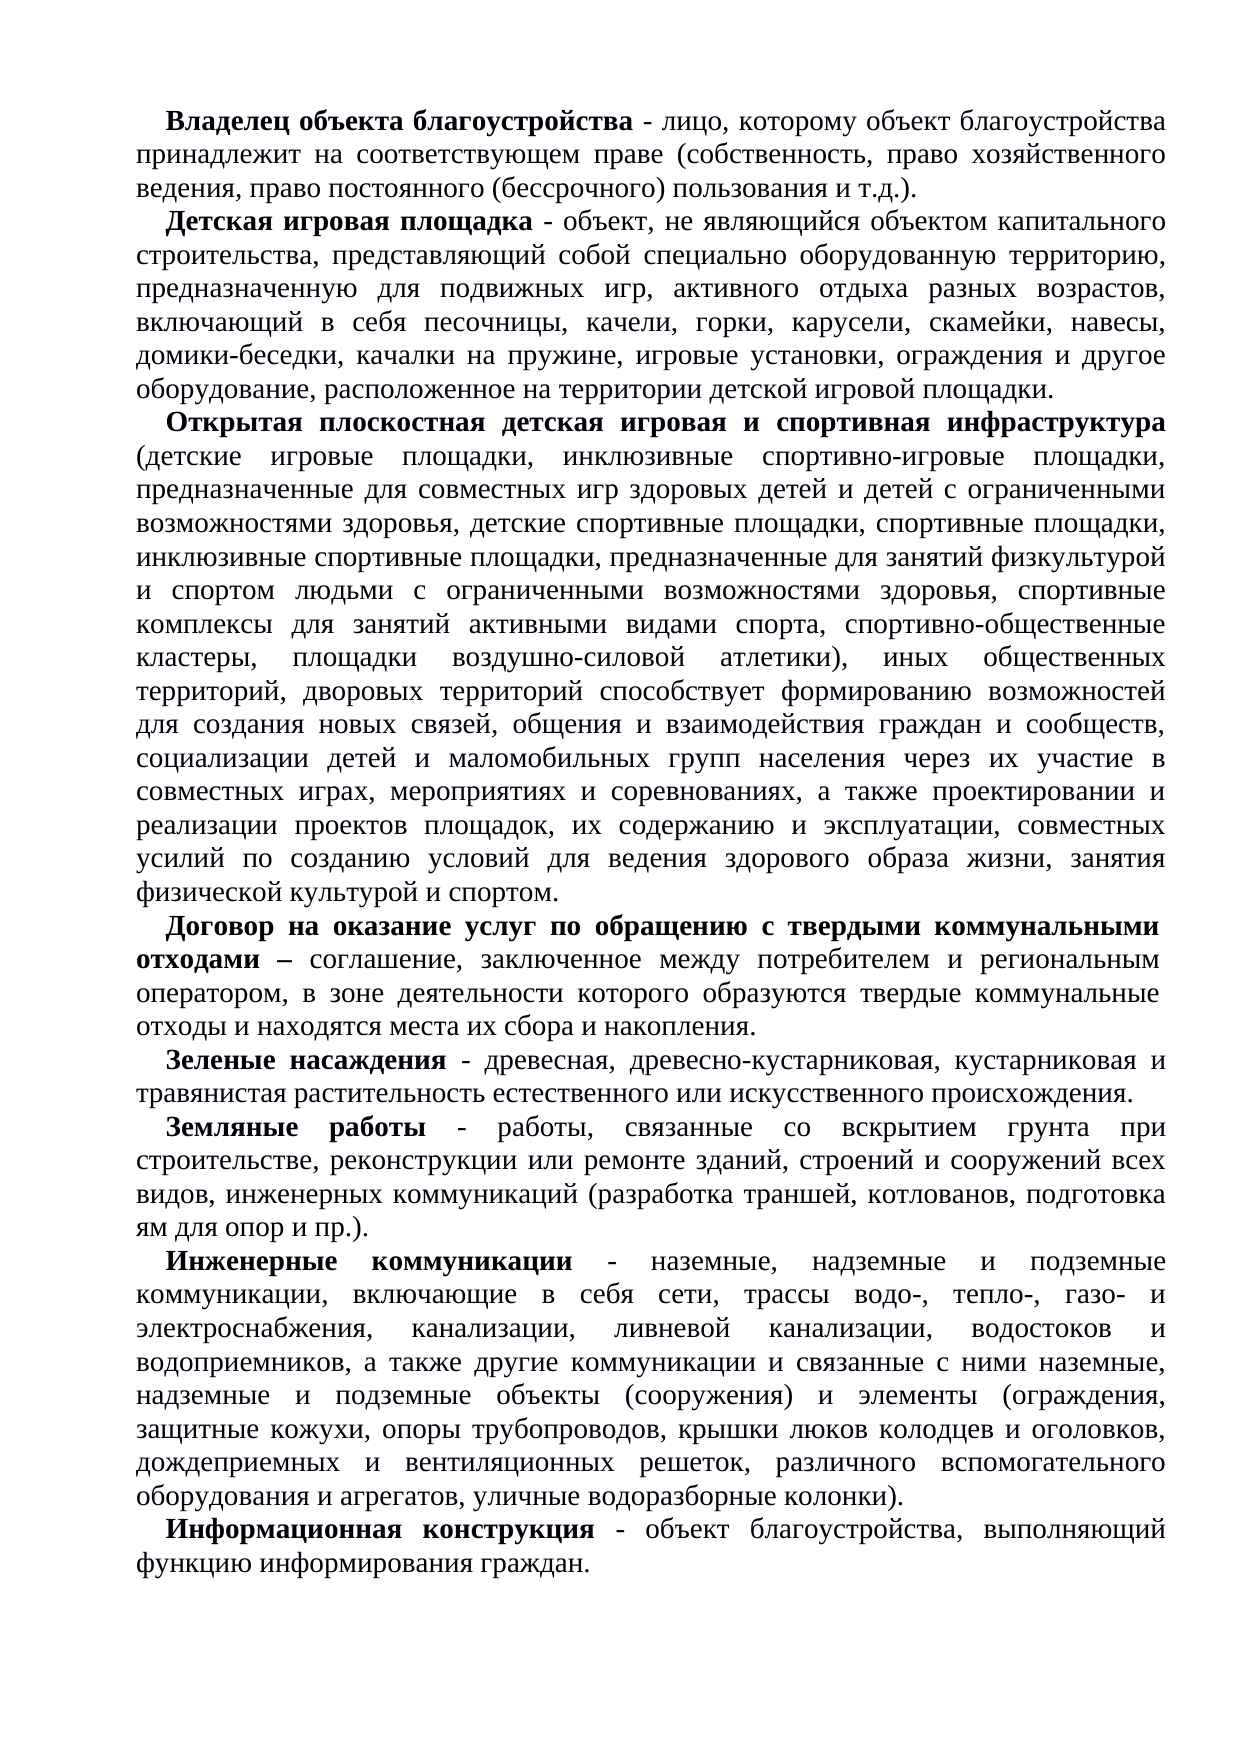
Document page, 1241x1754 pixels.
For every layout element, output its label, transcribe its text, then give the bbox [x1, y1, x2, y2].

text Информационная конструкция - объект благоустройства, выполняющий функцию информирования граждан. [136, 1511, 1167, 1578]
text Владелец объекта благоустройства - лицо, которому объект благоустройства принадлежит на соответствующем праве (собственность, право хозяйственного ведения, право постоянного (бессрочного) пользования и т.д.). [136, 103, 1167, 203]
text Земляные работы - работы, связанные со вскрытием грунта при строительстве, реконструкции или ремонте зданий, строений и сооружений всех видов, инженерных коммуникаций (разработка траншей, котлованов, подготовка ям для опор и пр.). [136, 1109, 1167, 1243]
text Детская игровая площадка - объект, не являющийся объектом капитального строительства, представляющий собой специально оборудованную территорию, предназначенную для подвижных игр, активного отдыха разных возрастов, включающий в себя песочницы, качели, горки, карусели, скамейки, навесы, домики-беседки, качалки на пружине, игровые установки, ограждения и другое оборудование, расположенное на территории детской игровой площадки. [136, 203, 1167, 404]
text Открытая плоскостная детская игровая и спортивная инфраструктура (детские игровые площадки, инклюзивные спортивно-игровые площадки, предназначенные для совместных игр здоровых детей и детей с ограниченными возможностями здоровья, детские спортивные площадки, спортивные площадки, инклюзивные спортивные площадки, предназначенные для занятий физкультурой и спортом людьми с ограниченными возможностями здоровья, спортивные комплексы для занятий активными видами спорта, спортивно-общественные кластеры, площадки воздушно-силовой атлетики), иных общественных территорий, дворовых территорий способствует формированию возможностей для создания новых связей, общения и взаимодействия граждан и сообществ, социализации детей и маломобильных групп населения через их участие в совместных играх, мероприятиях и соревнованиях, а также проектировании и реализации проектов площадок, их содержанию и эксплуатации, совместных усилий по созданию условий для ведения здорового образа жизни, занятия физической культурой и спортом. [136, 404, 1167, 908]
text Договор на оказание услуг по обращению с твердыми коммунальными отходами – соглашение, заключенное между потребителем и региональным оператором, в зоне деятельности которого образуются твердые коммунальные отходы и находятся места их сбора и накопления. [136, 908, 1161, 1042]
text Зеленые насаждения - древесная, древесно-кустарниковая, кустарниковая и травянистая растительность естественного или искусственного происхождения. [136, 1042, 1167, 1109]
text Инженерные коммуникации - наземные, надземные и подземные коммуникации, включающие в себя сети, трассы водо-, тепло-, газо- и электроснабжения, канализации, ливневой канализации, водостоков и водоприемников, а также другие коммуникации и связанные с ними наземные, надземные и подземные объекты (сооружения) и элементы (ограждения, защитные кожухи, опоры трубопроводов, крышки люков колодцев и оголовков, дождеприемных и вентиляционных решеток, различного вспомогательного оборудования и агрегатов, уличные водоразборные колонки). [136, 1243, 1167, 1511]
